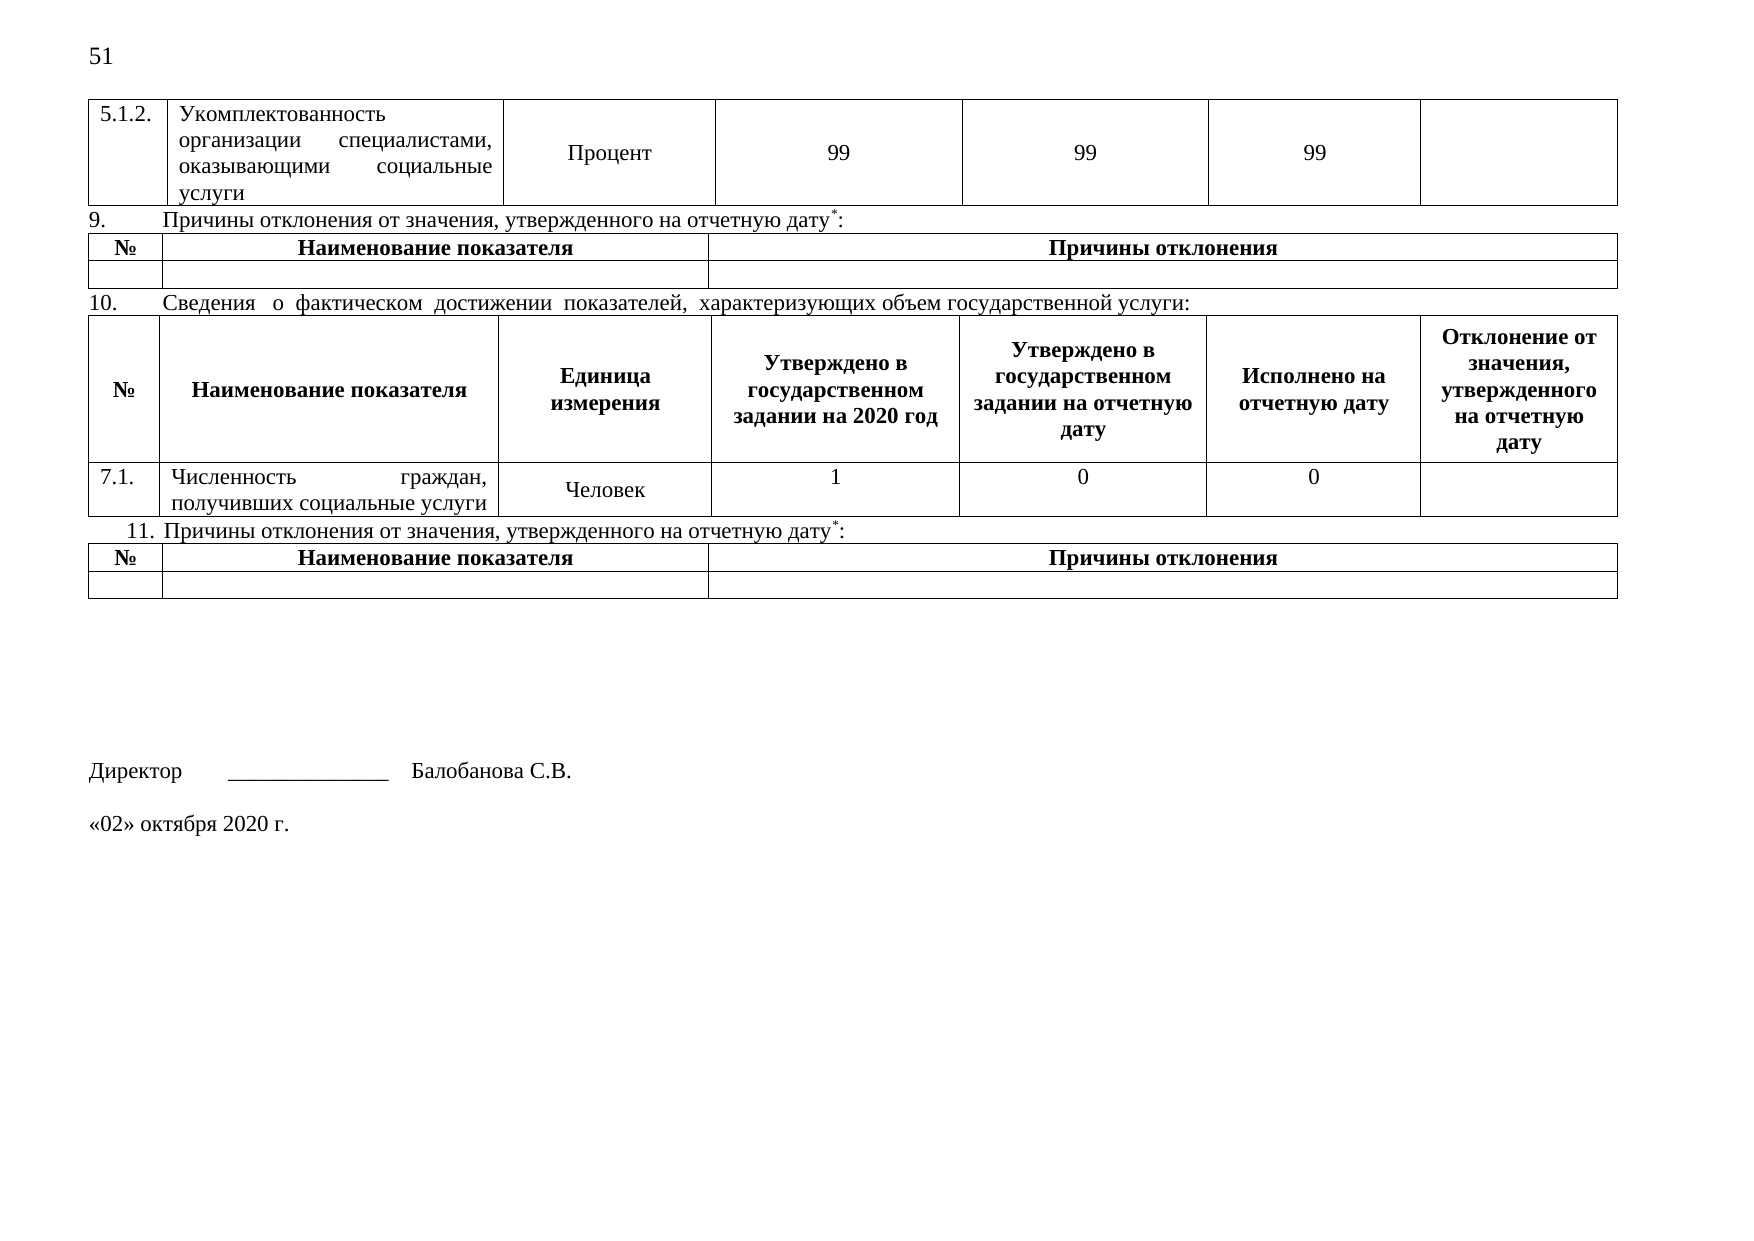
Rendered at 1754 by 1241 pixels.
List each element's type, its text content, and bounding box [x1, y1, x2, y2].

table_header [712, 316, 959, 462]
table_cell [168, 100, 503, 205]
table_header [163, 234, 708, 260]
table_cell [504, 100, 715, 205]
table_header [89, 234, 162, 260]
list Сведения о фактическом достижении показателей, характеризующих объем государственной услуги: [89, 288, 1624, 315]
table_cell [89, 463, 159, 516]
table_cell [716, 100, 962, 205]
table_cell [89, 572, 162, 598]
list Причины отклонения от значения, утвержденного на отчетную дату*: [126, 517, 1624, 543]
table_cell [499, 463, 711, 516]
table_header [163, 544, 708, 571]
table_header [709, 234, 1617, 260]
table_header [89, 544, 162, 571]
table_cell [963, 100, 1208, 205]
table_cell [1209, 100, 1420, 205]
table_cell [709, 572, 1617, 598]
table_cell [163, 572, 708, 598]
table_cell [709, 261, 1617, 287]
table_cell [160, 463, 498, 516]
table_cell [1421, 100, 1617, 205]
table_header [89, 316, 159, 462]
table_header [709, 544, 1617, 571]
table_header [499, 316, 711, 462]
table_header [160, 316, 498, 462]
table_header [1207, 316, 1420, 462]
text «02» октября 2020 г. [89, 810, 1624, 836]
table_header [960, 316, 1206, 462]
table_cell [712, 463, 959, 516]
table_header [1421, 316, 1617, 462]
text Директор ______________ Балобанова С.В. [89, 757, 1624, 783]
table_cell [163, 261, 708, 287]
list Причины отклонения от значения, утвержденного на отчетную дату*: [89, 206, 1624, 233]
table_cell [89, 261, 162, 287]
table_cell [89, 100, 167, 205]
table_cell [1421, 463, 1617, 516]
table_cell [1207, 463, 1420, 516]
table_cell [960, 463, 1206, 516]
